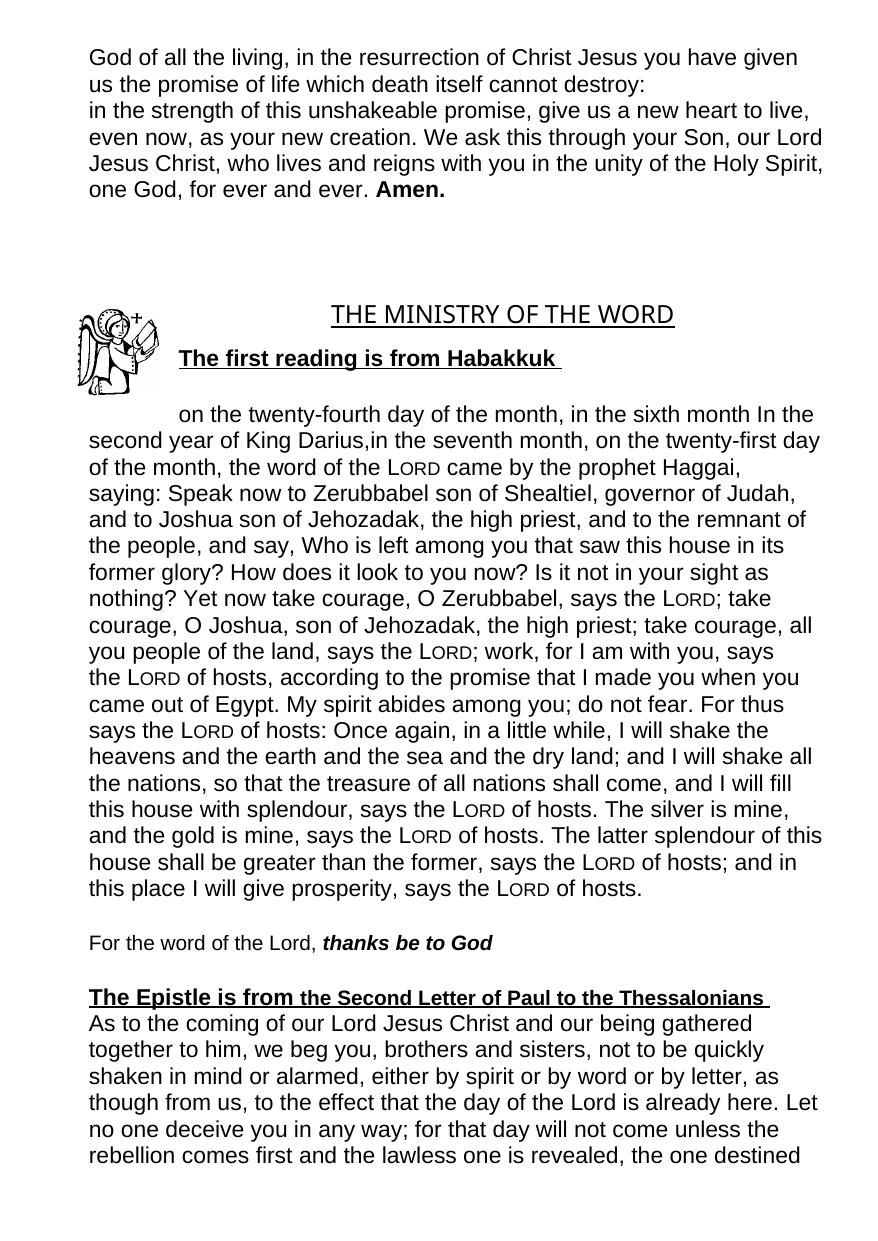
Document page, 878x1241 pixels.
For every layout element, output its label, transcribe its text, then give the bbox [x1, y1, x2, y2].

text The first reading is from Habakkuk [160, 345, 827, 372]
text The Epistle is from the Second Letter of Paul to the Thessalonians [89, 984, 827, 1010]
text in the strength of this unshakeable promise, give us a new heart to live, even now, as your new creation. We ask this through your Son, our Lord Jesus Christ, who lives and reigns with you in the unity of the Holy Spirit, one God, for ever and ever. Amen. [89, 97, 827, 202]
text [89, 1010, 827, 1168]
text on the twenty-fourth day of the month, in the sixth month In the second year of King Darius,in the seventh month, on the twenty-first day of the month, the word of the Lord came by the prophet Haggai, saying: Speak now to Zerubbabel son of Shealtiel, governor of Judah, and to Joshua son of Jehozadak, the high priest, and to the remnant of the people, and say, Who is left among you that saw this house in its former glory? How does it look to you now? Is it not in your sight as nothing? Yet now take courage, O Zerubbabel, says the Lord; take courage, O Joshua, son of Jehozadak, the high priest; take courage, all you people of the land, says the Lord; work, for I am with you, says the Lord of hosts, according to the promise that I made you when you came out of Egypt. My spirit abides among you; do not fear. For thus says the Lord of hosts: Once again, in a little while, I will shake the heavens and the earth and the sea and the dry land; and I will shake all the nations, so that the treasure of all nations shall come, and I will fill this house with splendour, says the Lord of hosts. The silver is mine, and the gold is mine, says the Lord of hosts. The latter splendour of this house shall be greater than the former, says the Lord of hosts; and in this place I will give prosperity, says the Lord of hosts. [89, 401, 827, 901]
text THE MINISTRY OF THE WORD [89, 297, 827, 331]
picture [77, 308, 160, 396]
text For the word of the Lord, thanks be to God [89, 931, 827, 954]
text God of all the living, in the resurrection of Christ Jesus you have given us the promise of life which death itself cannot destroy: [89, 44, 827, 97]
